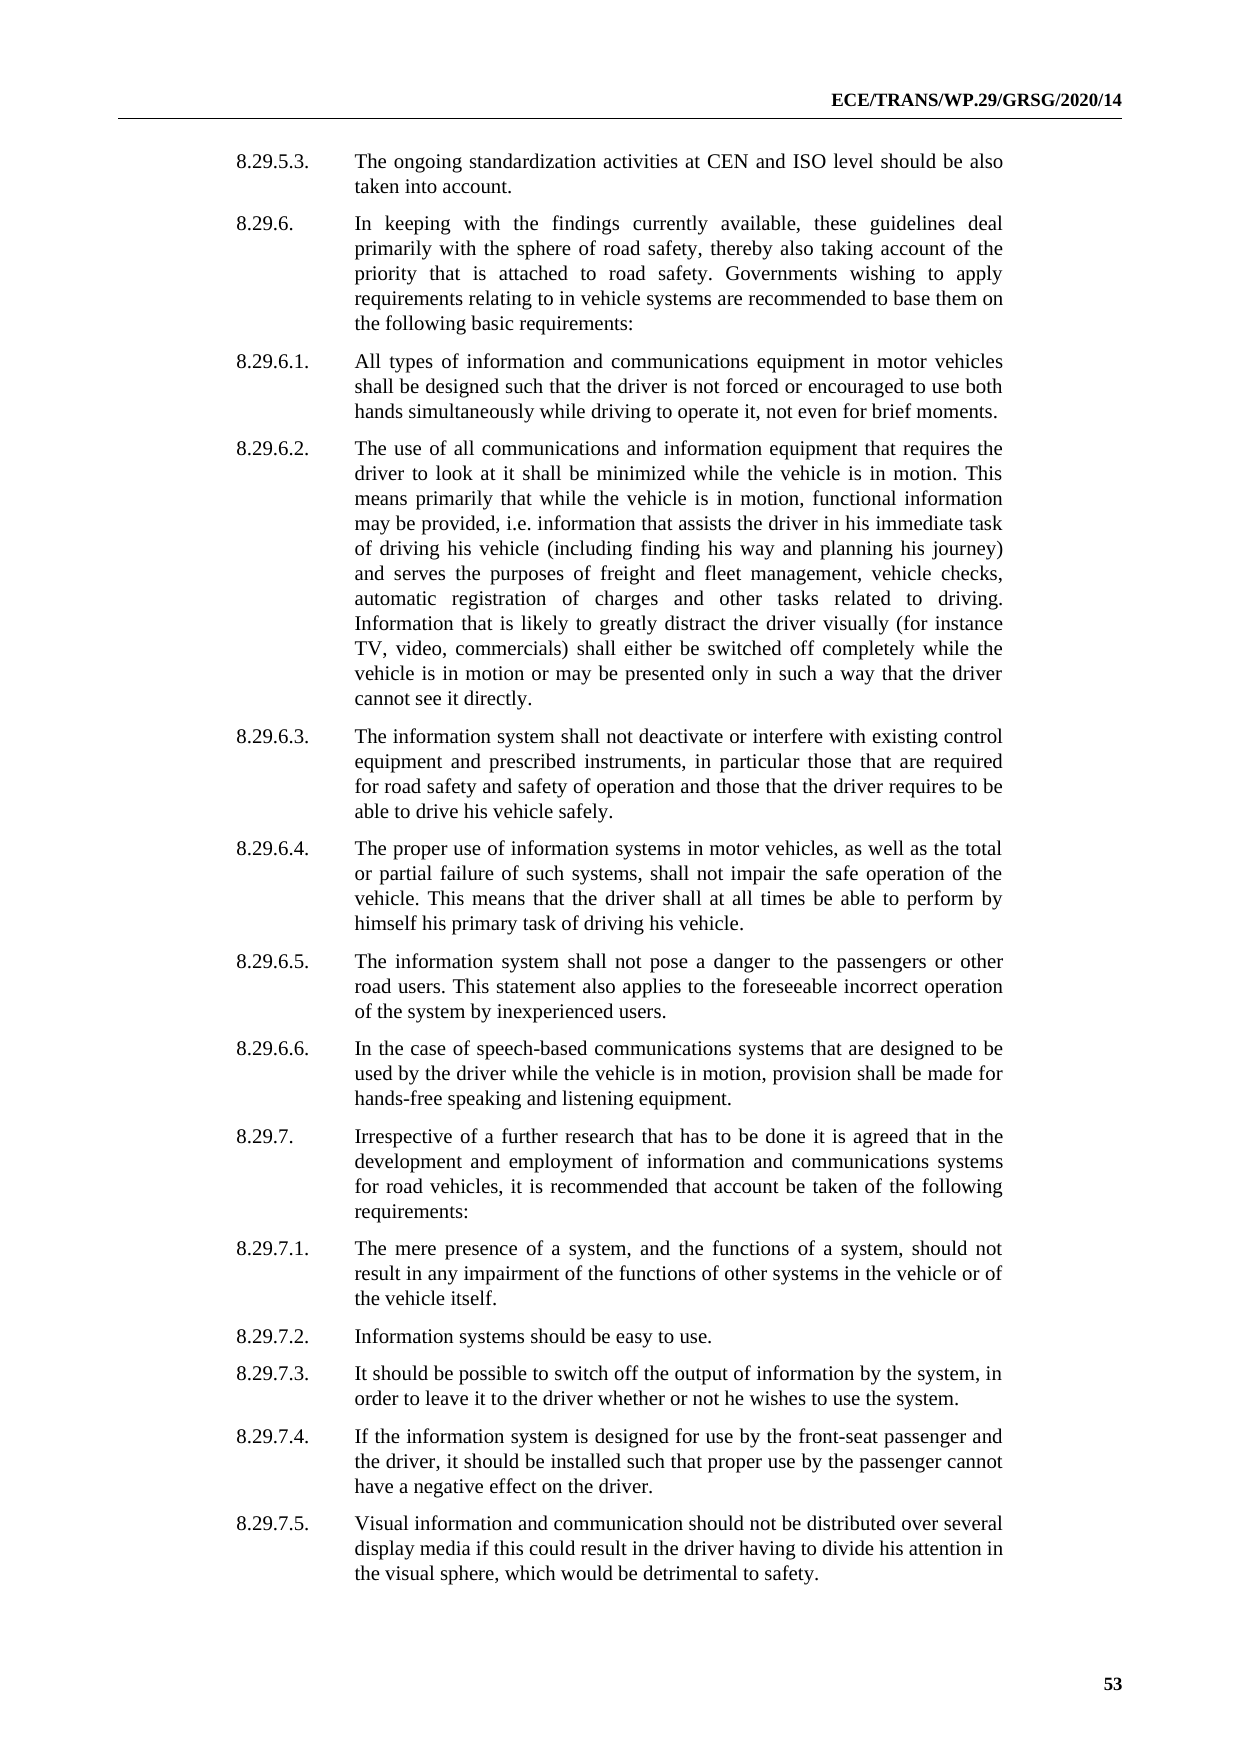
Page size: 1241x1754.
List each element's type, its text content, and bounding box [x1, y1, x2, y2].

text 8.29.6.6. In the case of speech-based communications systems that are designed to be used by the driver while the vehicle is in motion, provision shall be made for hands-free speaking and listening equipment. [236, 1035, 1004, 1110]
text 8.29.6.5. The information system shall not pose a danger to the passengers or other road users. This statement also applies to the foreseeable incorrect operation of the system by inexperienced users. [236, 948, 1004, 1023]
text 8.29.6.4. The proper use of information systems in motor vehicles, as well as the total or partial failure of such systems, shall not impair the safe operation of the vehicle. This means that the driver shall at all times be able to perform by himself his primary task of driving his vehicle. [236, 835, 1004, 935]
text 8.29.6. In keeping with the findings currently available, these guidelines deal primarily with the sphere of road safety, thereby also taking account of the priority that is attached to road safety. Governments wishing to apply requirements relating to in vehicle systems are recommended to base them on the following basic requirements: [236, 210, 1004, 335]
text 8.29.7.5. Visual information and communication should not be distributed over several display media if this could result in the driver having to divide his attention in the visual sphere, which would be detrimental to safety. [236, 1510, 1004, 1585]
text 8.29.6.1. All types of information and communications equipment in motor vehicles shall be designed such that the driver is not forced or encouraged to use both hands simultaneously while driving to operate it, not even for brief moments. [236, 348, 1004, 423]
text 8.29.7.2. Information systems should be easy to use. [236, 1323, 1004, 1348]
text 8.29.6.2. The use of all communications and information equipment that requires the driver to look at it shall be minimized while the vehicle is in motion. This means primarily that while the vehicle is in motion, functional information may be provided, i.e. information that assists the driver in his immediate task of driving his vehicle (including finding his way and planning his journey) and serves the purposes of freight and fleet management, vehicle checks, automatic registration of charges and other tasks related to driving. Information that is likely to greatly distract the driver visually (for instance TV, video, commercials) shall either be switched off completely while the vehicle is in motion or may be presented only in such a way that the driver cannot see it directly. [236, 435, 1004, 710]
text 8.29.7. Irrespective of a further research that has to be done it is agreed that in the development and employment of information and communications systems for road vehicles, it is recommended that account be taken of the following requirements: [236, 1123, 1004, 1223]
text 8.29.5.3. The ongoing standardization activities at CEN and ISO level should be also taken into account. [236, 148, 1004, 198]
text 8.29.7.3. It should be possible to switch off the output of information by the system, in order to leave it to the driver whether or not he wishes to use the system. [236, 1360, 1004, 1410]
text 8.29.6.3. The information system shall not deactivate or interfere with existing control equipment and prescribed instruments, in particular those that are required for road safety and safety of operation and those that the driver requires to be able to drive his vehicle safely. [236, 723, 1004, 823]
text 8.29.7.4. If the information system is designed for use by the front-seat passenger and the driver, it should be installed such that proper use by the passenger cannot have a negative effect on the driver. [236, 1423, 1004, 1498]
text 8.29.7.1. The mere presence of a system, and the functions of a system, should not result in any impairment of the functions of other systems in the vehicle or of the vehicle itself. [236, 1235, 1004, 1310]
